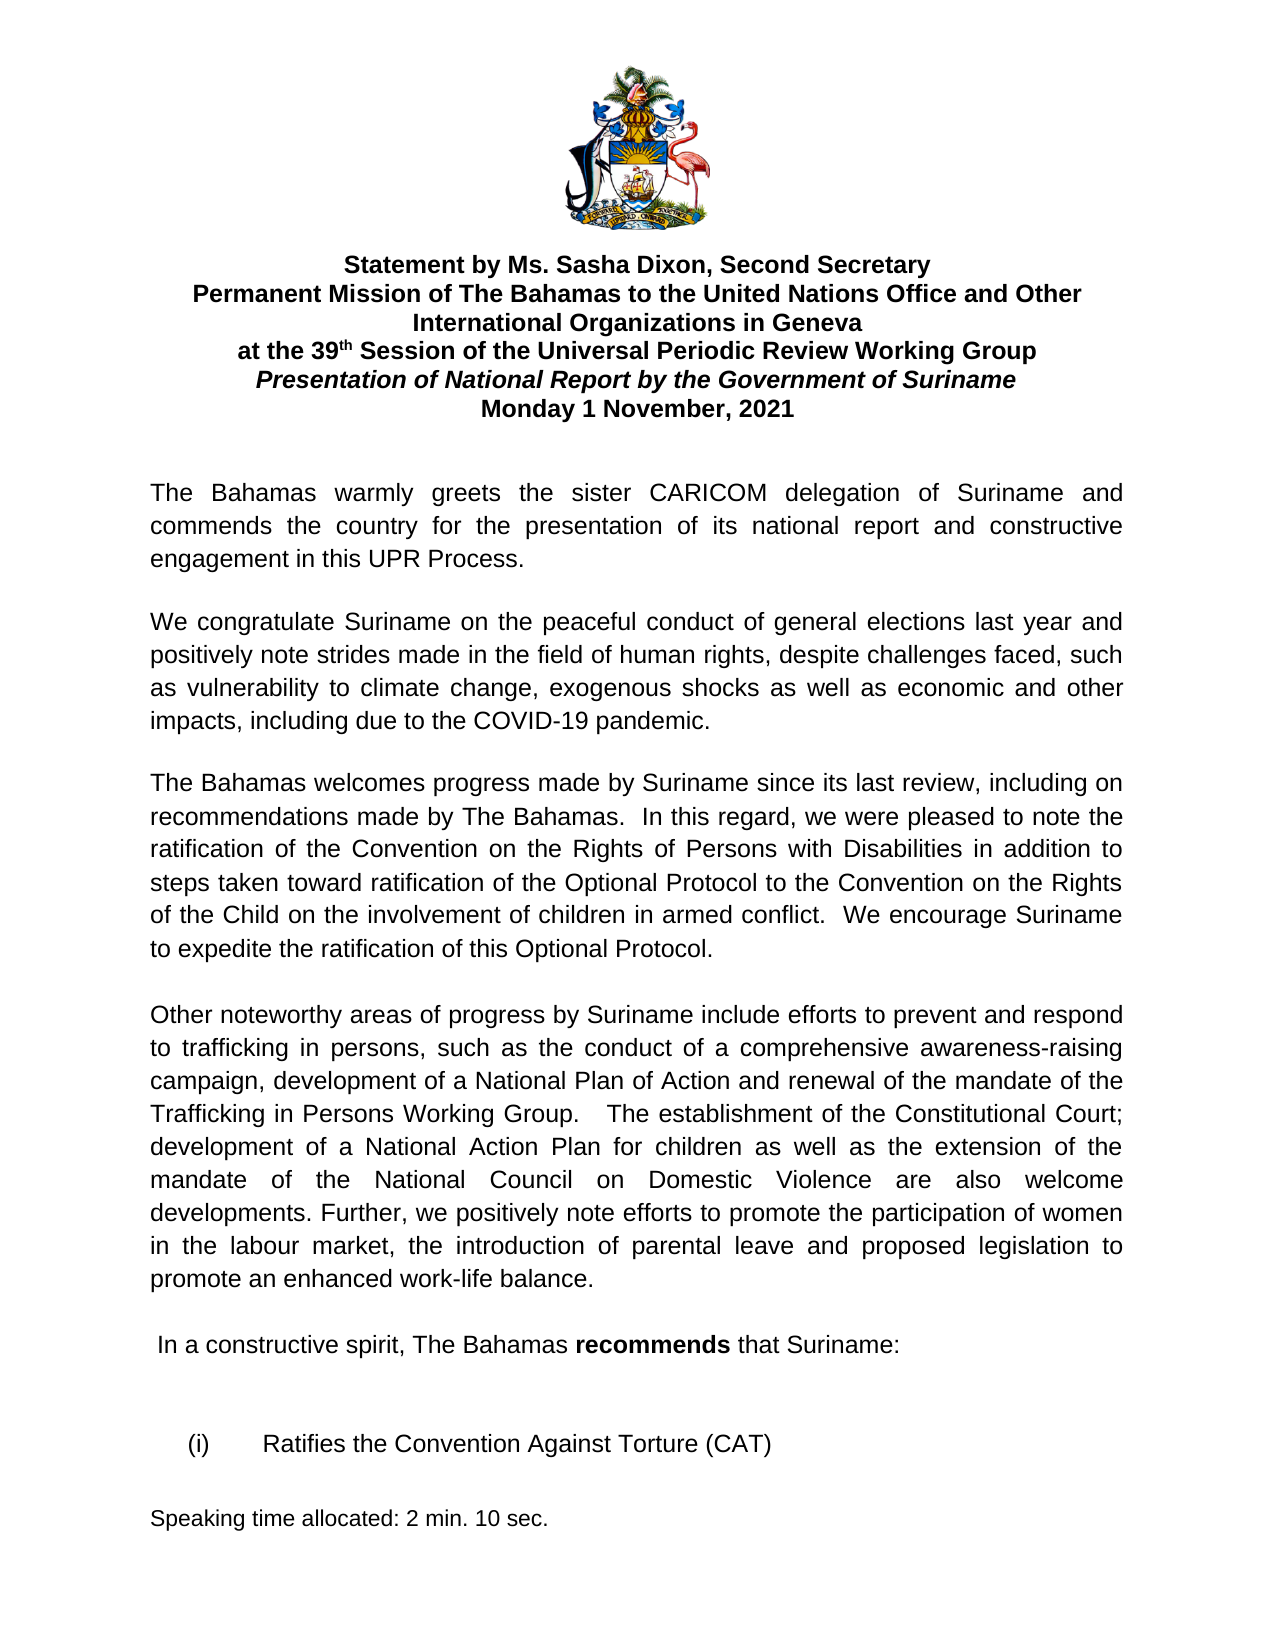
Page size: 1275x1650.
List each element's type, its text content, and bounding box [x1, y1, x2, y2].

text Statement by Ms. Sasha Dixon, Second Secretary Permanent Mission of The Bahamas to the United Nations Office and Other International Organizations in Geneva [150, 250, 1125, 336]
text We congratulate Suriname on the peaceful conduct of general elections last year and positively note strides made in the field of human rights, despite challenges faced, such as vulnerability to climate change, exogenous shocks as well as economic and other impacts, including due to the COVID-19 pandemic. [150, 607, 1125, 764]
text Other noteworthy areas of progress by Suriname include efforts to prevent and respond to trafficking in persons, such as the conduct of a comprehensive awareness-raising campaign, development of a National Plan of Action and renewal of the mandate of the Trafficking in Persons Working Group. The establishment of the Constitutional Court; development of a National Action Plan for children as well as the extension of the mandate of the National Council on Domestic Violence are also welcome developments. Further, we positively note efforts to promote the participation of women in the labour market, the introduction of parental leave and proposed legislation to promote an enhanced work-life balance. [150, 999, 1125, 1292]
text at the 39th Session of the Universal Periodic Review Working Group Presentation of National Report by the Government of Suriname [150, 336, 1125, 394]
picture [565, 65, 710, 230]
text Monday 1 November, 2021 [150, 394, 1125, 423]
text In a constructive spirit, The Bahamas recommends that Suriname: [150, 1330, 1125, 1358]
text The Bahamas warmly greets the sister CARICOM delegation of Suriname and commends the country for the presentation of its national report and constructive engagement in this UPR Process. [150, 478, 1125, 603]
list Ratifies the Convention Against Torture (CAT) [187, 1429, 1125, 1488]
text The Bahamas welcomes progress made by Suriname since its last review, including on recommendations made by The Bahamas. In this regard, we were pleased to note the ratification of the Convention on the Rights of Persons with Disabilities in addition to steps taken toward ratification of the Optional Protocol to the Convention on the Rights of the Child on the involvement of children in armed conflict. We encourage Suriname to expedite the ratification of this Optional Protocol. [150, 768, 1125, 962]
